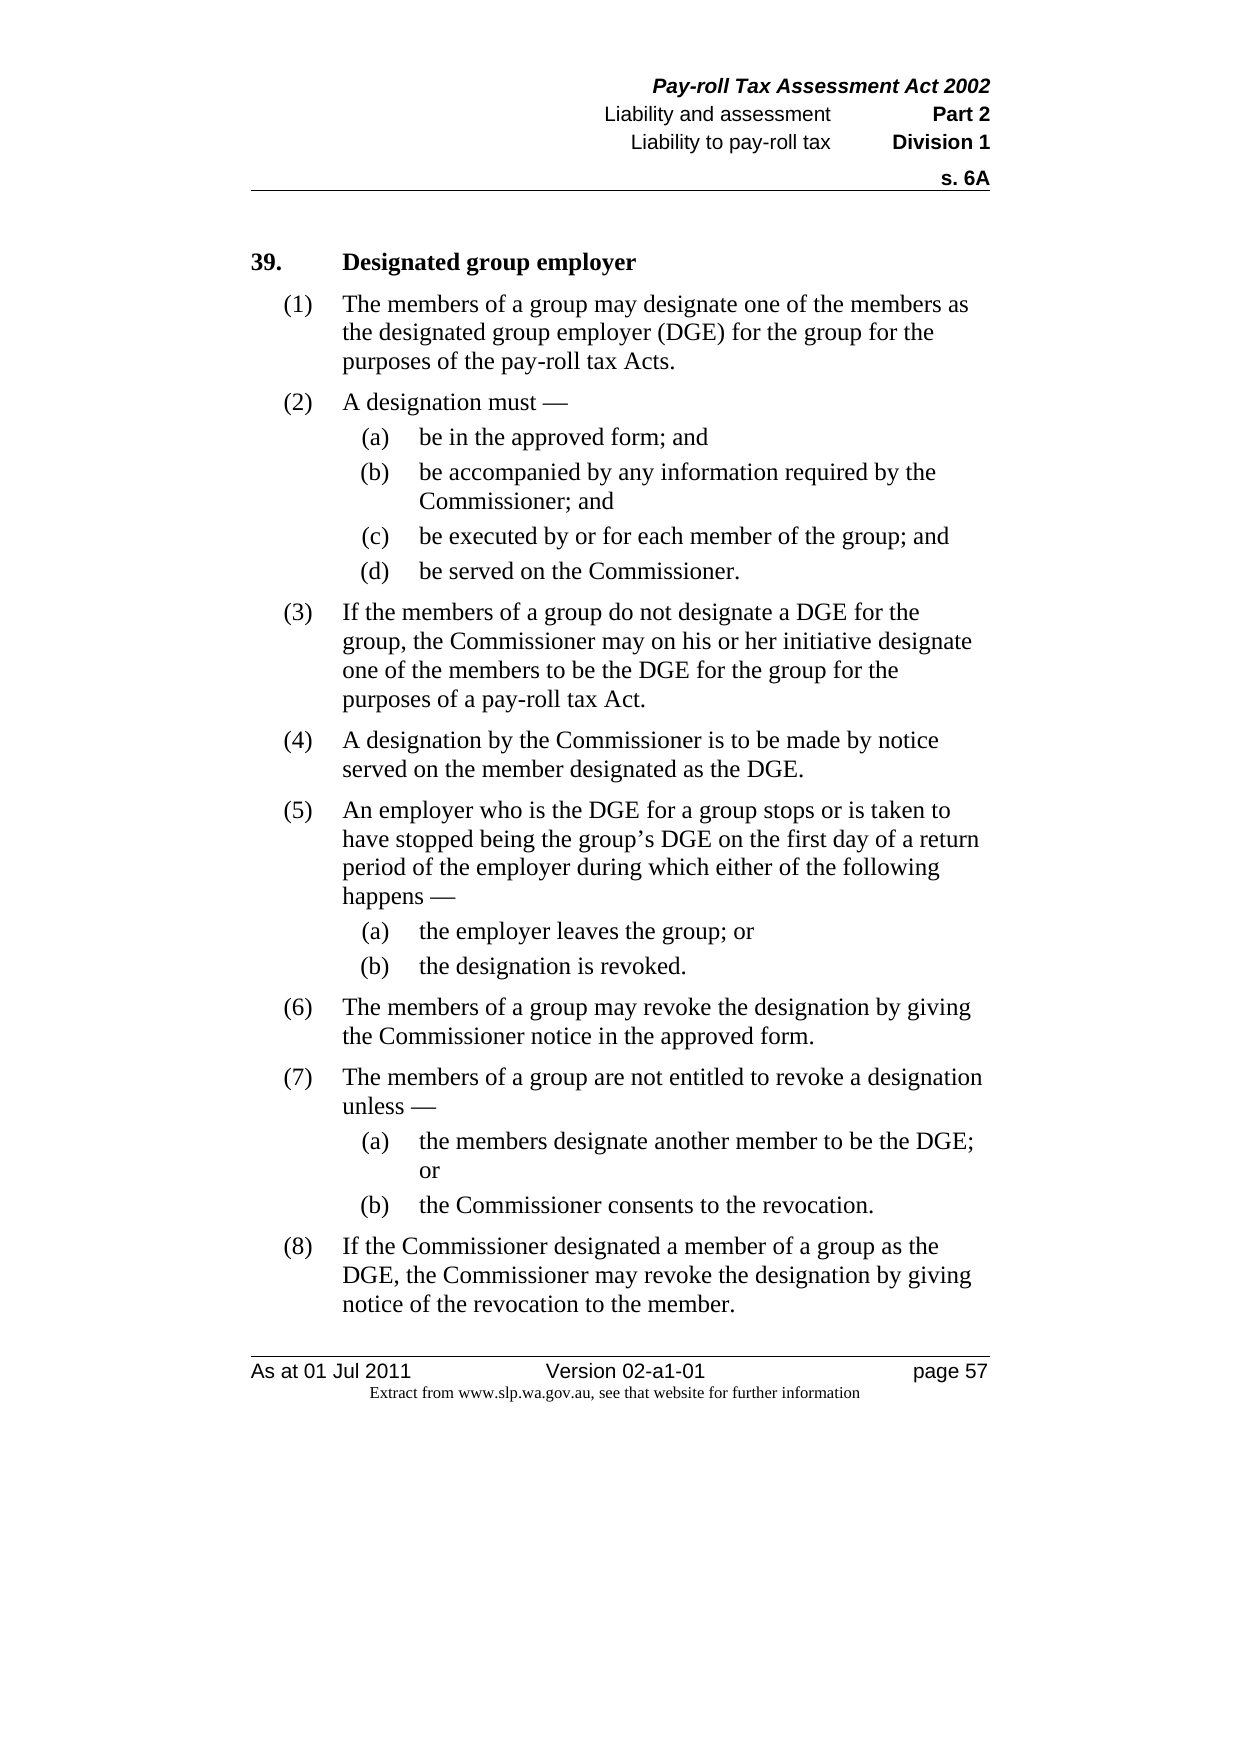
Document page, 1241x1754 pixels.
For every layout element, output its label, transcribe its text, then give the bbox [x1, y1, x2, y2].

text (1) The members of a group may designate one of the members as the designated group employer (DGE) for the group for the purposes of the pay-roll tax Acts. [251, 289, 990, 375]
text (c) be executed by or for each member of the group; and [251, 521, 990, 550]
text (6) The members of a group may revoke the designation by giving the Commissioner notice in the approved form. [251, 992, 990, 1050]
text (7) The members of a group are not entitled to revoke a designation unless — [251, 1062, 990, 1120]
text (a) the employer leaves the group; or [251, 916, 990, 945]
text (2) A designation must — [251, 387, 990, 416]
text (5) An employer who is the DGE for a group stops or is taken to have stopped being the group’s DGE on the first day of a return period of the employer during which either of the following happens — [251, 795, 990, 910]
text (a) the members designate another member to be the DGE; or [251, 1126, 990, 1184]
text (3) If the members of a group do not designate a DGE for the group, the Commissioner may on his or her initiative designate one of the members to be the DGE for the group for the purposes of a pay-roll tax Act. [251, 597, 990, 712]
text (d) be served on the Commissioner. [251, 556, 990, 585]
text (8) If the Commissioner designated a member of a group as the DGE, the Commissioner may revoke the designation by giving notice of the revocation to the member. [251, 1231, 990, 1317]
text (b) the designation is revoked. [251, 951, 990, 980]
subtitle 39. Designated group employer [251, 247, 990, 276]
text (b) the Commissioner consents to the revocation. [251, 1190, 990, 1219]
text (4) A designation by the Commissioner is to be made by notice served on the member designated as the DGE. [251, 725, 990, 782]
text (b) be accompanied by any information required by the Commissioner; and [251, 457, 990, 515]
text (a) be in the approved form; and [251, 422, 990, 451]
